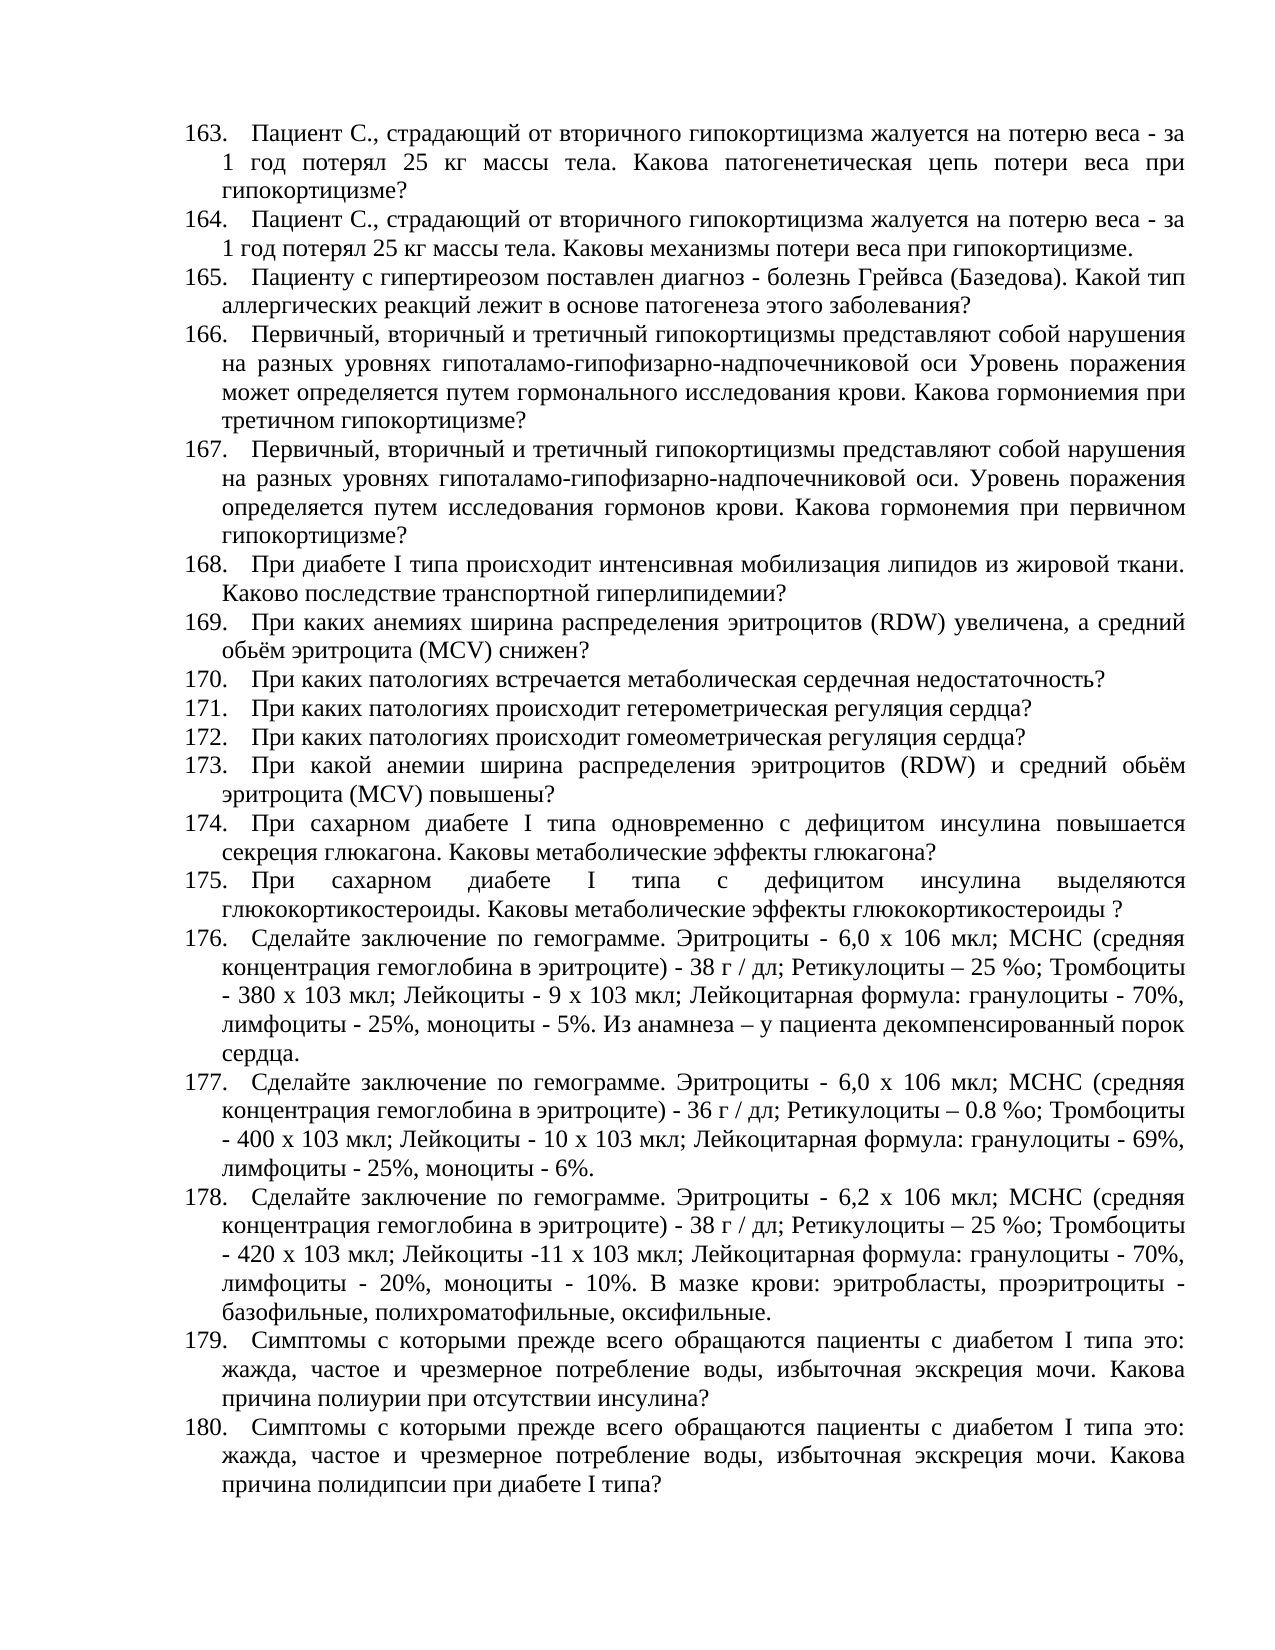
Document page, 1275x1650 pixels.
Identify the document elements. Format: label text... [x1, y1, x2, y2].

list Сделайте заключение по гемограмме. Эритроциты - 6,2 х 106 мкл; MCHC (средняя концентрация гемоглобина в эритроците) - 38 г / дл; Ретикулоциты – 25 %о; Тромбоциты - 420 х 103 мкл; Лейкоциты -11 х 103 мкл; Лейкоцитарная формула: гранулоциты - 70%, лимфоциты - 20%, моноциты - 10%. В мазке крови: эритробласты, проэритроциты - базофильные, полихроматофильные, оксифильные. [184, 1182, 1186, 1326]
list Первичный, вторичный и третичный гипокортицизмы представляют собой нарушения на разных уровнях гипоталамо-гипофизарно-надпочечниковой оси. Уровень поражения определяется путем исследования гормонов крови. Какова гормонемия при первичном гипокортицизме? [184, 434, 1186, 549]
list Симптомы с которыми прежде всего обращаются пациенты с диабетом I типа это: жажда, частое и чрезмерное потребление воды, избыточная экскреция мочи. Какова причина полиурии при отсутствии инсулина? [184, 1326, 1186, 1412]
list Сделайте заключение по гемограмме. Эритроциты - 6,0 х 106 мкл; MCHC (средняя концентрация гемоглобина в эритроците) - 36 г / дл; Ретикулоциты – 0.8 %о; Тромбоциты - 400 х 103 мкл; Лейкоциты - 10 х 103 мкл; Лейкоцитарная формула: гранулоциты - 69%, лимфоциты - 25%, моноциты - 6%. [184, 1067, 1186, 1182]
list При каких анемиях ширина распределения эритроцитов (RDW) увеличена, а средний обьём эритроцита (MCV) снижен? [184, 607, 1186, 664]
list При какой анемии ширина распределения эритроцитов (RDW) и средний обьём эритроцита (MCV) повышены? [184, 751, 1186, 808]
list Сделайте заключение по гемограмме. Эритроциты - 6,0 х 106 мкл; MCHC (средняя концентрация гемоглобина в эритроците) - 38 г / дл; Ретикулоциты – 25 %о; Тромбоциты - 380 х 103 мкл; Лейкоциты - 9 х 103 мкл; Лейкоцитарная формула: гранулоциты - 70%, лимфоциты - 25%, моноциты - 5%. Из анамнеза – у пациента декомпенсированный порок сердца. [184, 923, 1186, 1067]
list Пациент С., страдающий от вторичного гипокортицизма жалуется на потерю веса - за 1 год потерял 25 кг массы тела. Какова патогенетическая цепь потери веса при гипокортицизме? [184, 118, 1186, 204]
list При каких патологиях происходит гомеометрическая регуляция сердца? [184, 722, 1186, 751]
list При сахарном диабете I типа одновременно с дефицитом инсулина повышается секреция глюкагона. Каковы метаболические эффекты глюкагона? [184, 808, 1186, 866]
list При сахарном диабете I типа с дефицитом инсулина выделяются глюкокортикостероиды. Каковы метаболические эффекты глюкокортикостероиды ? [184, 866, 1186, 923]
list При каких патологиях встречается метаболическая сердечная недостаточность? [184, 664, 1186, 693]
list Пациенту с гипертиреозом поставлен диагноз - болезнь Грейвса (Базедова). Какой тип аллергических реакций лежит в основе патогенеза этого заболевания? [184, 262, 1186, 319]
list При диабете I типа происходит интенсивная мобилизация липидов из жировой ткани. Каково последствие транспортной гиперлипидемии? [184, 549, 1186, 607]
list Симптомы с которыми прежде всего обращаются пациенты с диабетом I типа это: жажда, частое и чрезмерное потребление воды, избыточная экскреция мочи. Какова причина полидипсии при диабете I типа? [184, 1412, 1186, 1498]
list Первичный, вторичный и третичный гипокортицизмы представляют собой нарушения на разных уровнях гипоталамо-гипофизарно-надпочечниковой оси Уровень поражения может определяется путем гормонального исследования крови. Какова гормониемия при третичном гипокортицизме? [184, 319, 1186, 434]
list При каких патологиях происходит гетерометрическая регуляция сердца? [184, 693, 1186, 722]
list Пациент С., страдающий от вторичного гипокортицизма жалуется на потерю веса - за 1 год потерял 25 кг массы тела. Каковы механизмы потери веса при гипокортицизме. [184, 204, 1186, 262]
